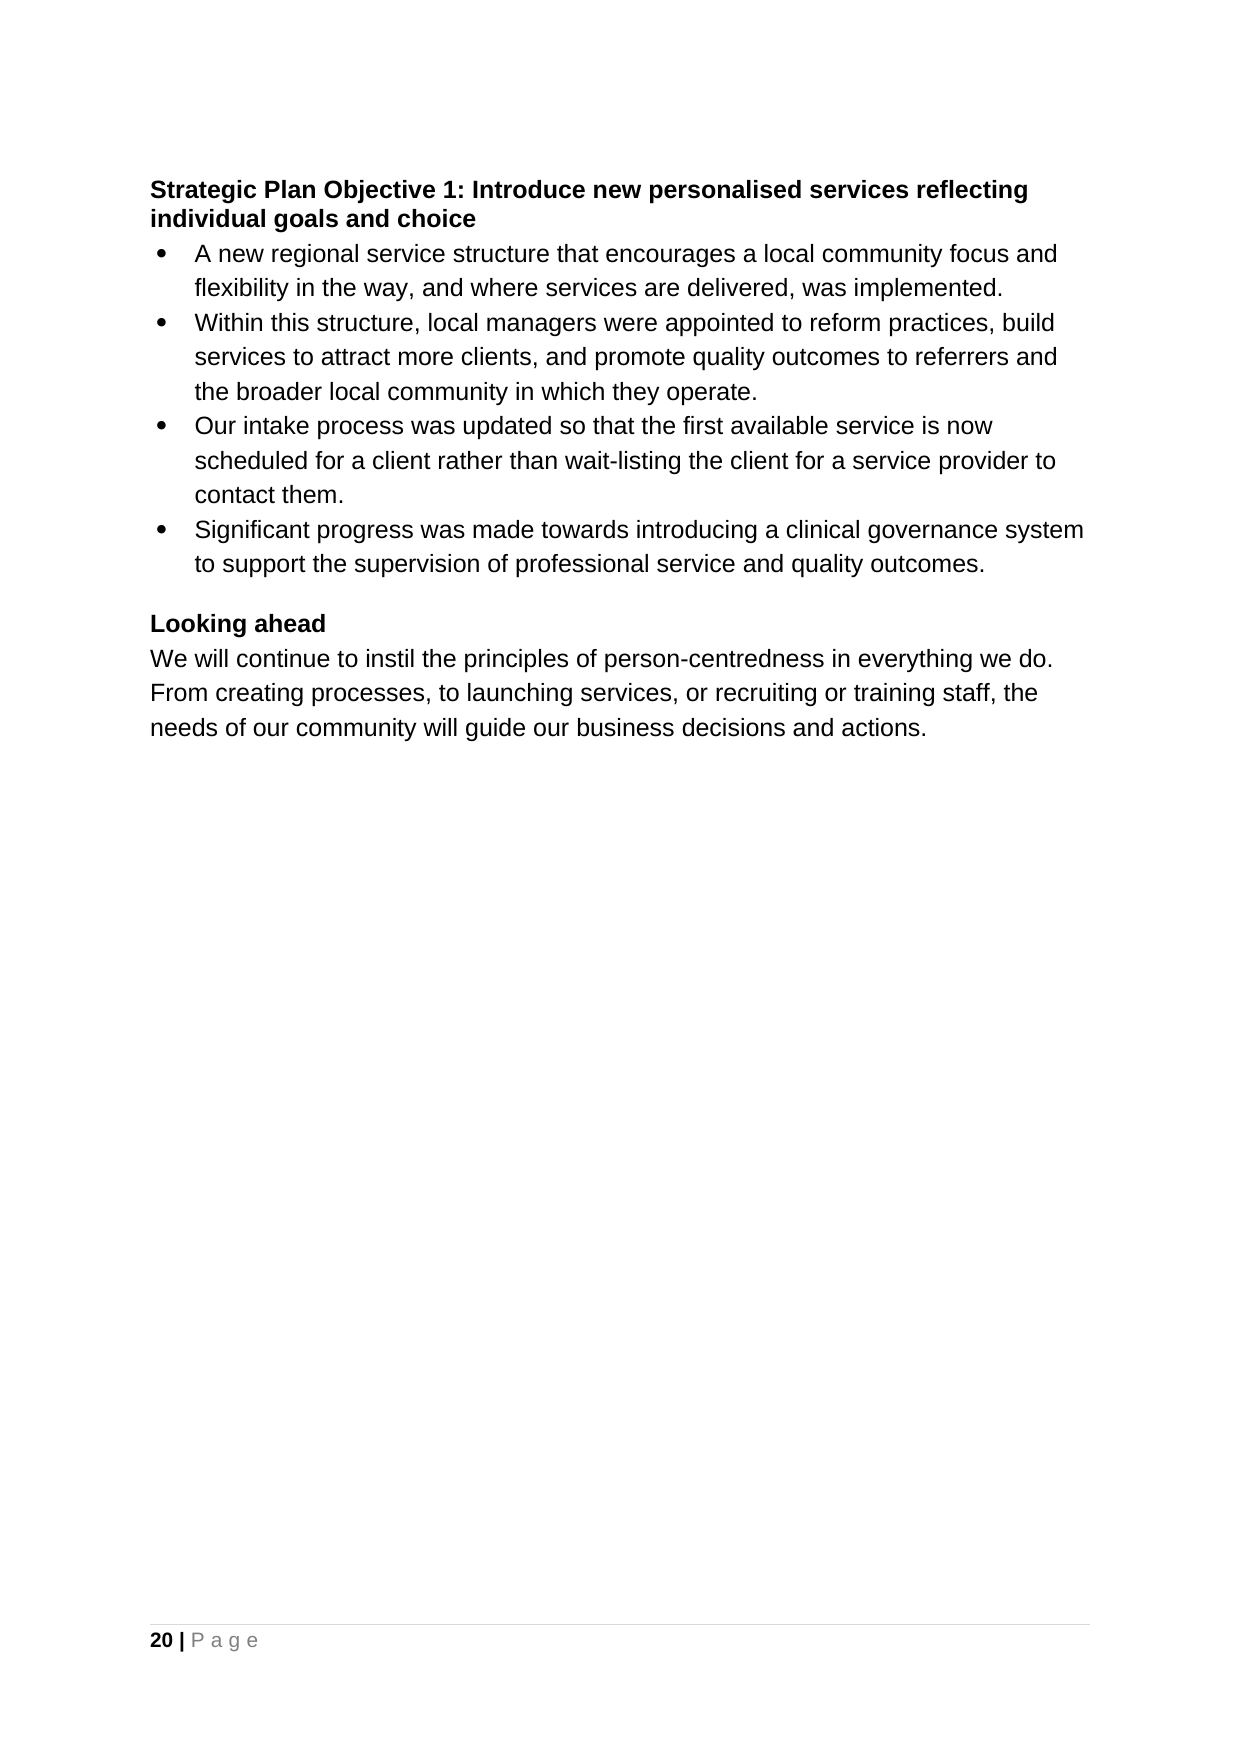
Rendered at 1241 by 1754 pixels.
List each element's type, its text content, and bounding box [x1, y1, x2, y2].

subtitle Looking ahead [150, 609, 1090, 638]
list We will continue to instil the principles of person-centredness in everything we do. From creating processes, to launching services, or recruiting or training staff, the needs of our community will guide our business decisions and actions. [150, 644, 1090, 742]
list Significant progress was made towards introducing a clinical governance system to support the supervision of professional service and quality outcomes. [157, 515, 1090, 578]
subtitle Strategic Plan Objective 1: Introduce new personalised services reflecting individual goals and choice [150, 175, 1090, 232]
list Our intake process was updated so that the first available service is now scheduled for a client rather than wait-listing the client for a service provider to contact them. [157, 411, 1090, 509]
list Within this structure, local managers were appointed to reform practices, build services to attract more clients, and promote quality outcomes to referrers and the broader local community in which they operate. [157, 308, 1090, 406]
list A new regional service structure that encourages a local community focus and flexibility in the way, and where services are delivered, was implemented. [157, 239, 1090, 302]
